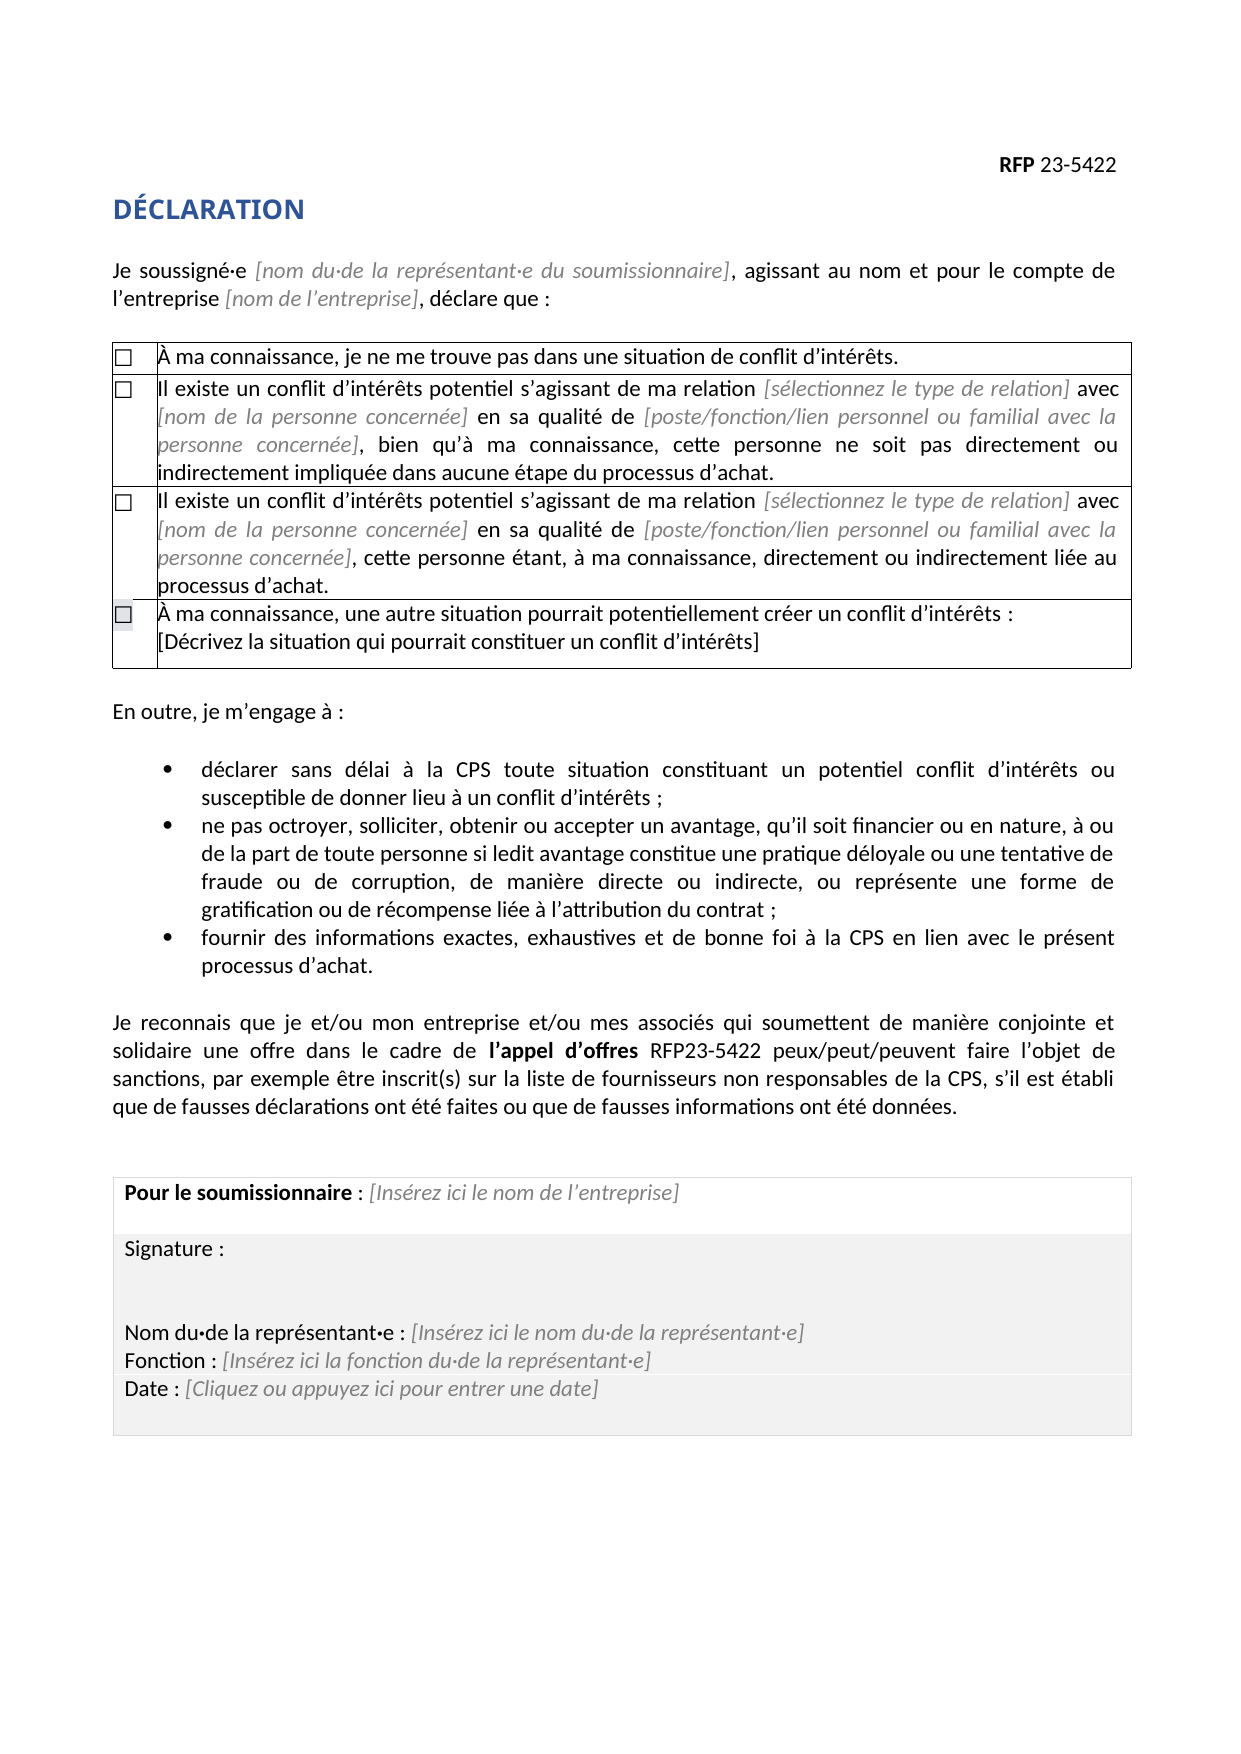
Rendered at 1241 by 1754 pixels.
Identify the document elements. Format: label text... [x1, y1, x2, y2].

table_header Pour le soumissionnaire : [114, 1178, 1131, 1234]
table_cell ☐ [113, 375, 157, 486]
table_cell À ma connaissance, une autre situation pourrait potentiellement créer un conflit d’intérêts : [158, 600, 1131, 668]
table_cell Il existe un conflit d’intérêts potentiel s’agissant de ma relation avec en sa qualité de , bien qu’à ma connaissance, cette personne ne soit pas directement ou indirectement impliquée dans aucune étape du processus d’achat. [158, 375, 1131, 486]
list déclarer sans délai à la CPS toute situation constituant un potentiel conflit d’intérêts ou susceptible de donner lieu à un conflit d’intérêts ; [164, 755, 1116, 811]
text Je soussigné·e , agissant au nom et pour le compte de l’entreprise , déclare que : [112, 257, 1116, 313]
text Je reconnais que je et/ou mon entreprise et/ou mes associés qui soumettent de manière conjointe et solidaire une offre dans le cadre de l’appel d’offres peux/peut/peuvent faire l’objet de sanctions, par exemple être inscrit(s) sur la liste de fournisseurs non responsables de la CPS, s’il est établi que de fausses déclarations ont été faites ou que de fausses informations ont été données. [112, 1008, 1116, 1120]
table_cell ☐ [113, 600, 157, 668]
text RFP [112, 150, 1116, 178]
list fournir des informations exactes, exhaustives et de bonne foi à la CPS en lien avec le présent processus d’achat. [164, 923, 1116, 979]
list ne pas octroyer, solliciter, obtenir ou accepter un avantage, qu’il soit financier ou en nature, à ou de la part de toute personne si ledit avantage constitue une pratique déloyale ou une tentative de fraude ou de corruption, de manière directe ou indirecte, ou représente une forme de gratification ou de récompense liée à l’attribution du contrat ; [164, 811, 1116, 923]
table_cell ☐ [113, 487, 157, 599]
table_cell Date : [114, 1375, 1131, 1435]
table_cell Il existe un conflit d’intérêts potentiel s’agissant de ma relation avec en sa qualité de , cette personne étant, à ma connaissance, directement ou indirectement liée au processus d’achat. [158, 487, 1131, 599]
text En outre, je m’engage à : [112, 697, 1116, 726]
table_header ☐ [113, 343, 157, 373]
table_header À ma connaissance, je ne me trouve pas dans une situation de conflit d’intérêts. [158, 343, 1131, 373]
table_cell Nom du·de la représentant·e : Fonction : [114, 1234, 1131, 1374]
text DÉCLARATION [112, 191, 1116, 227]
